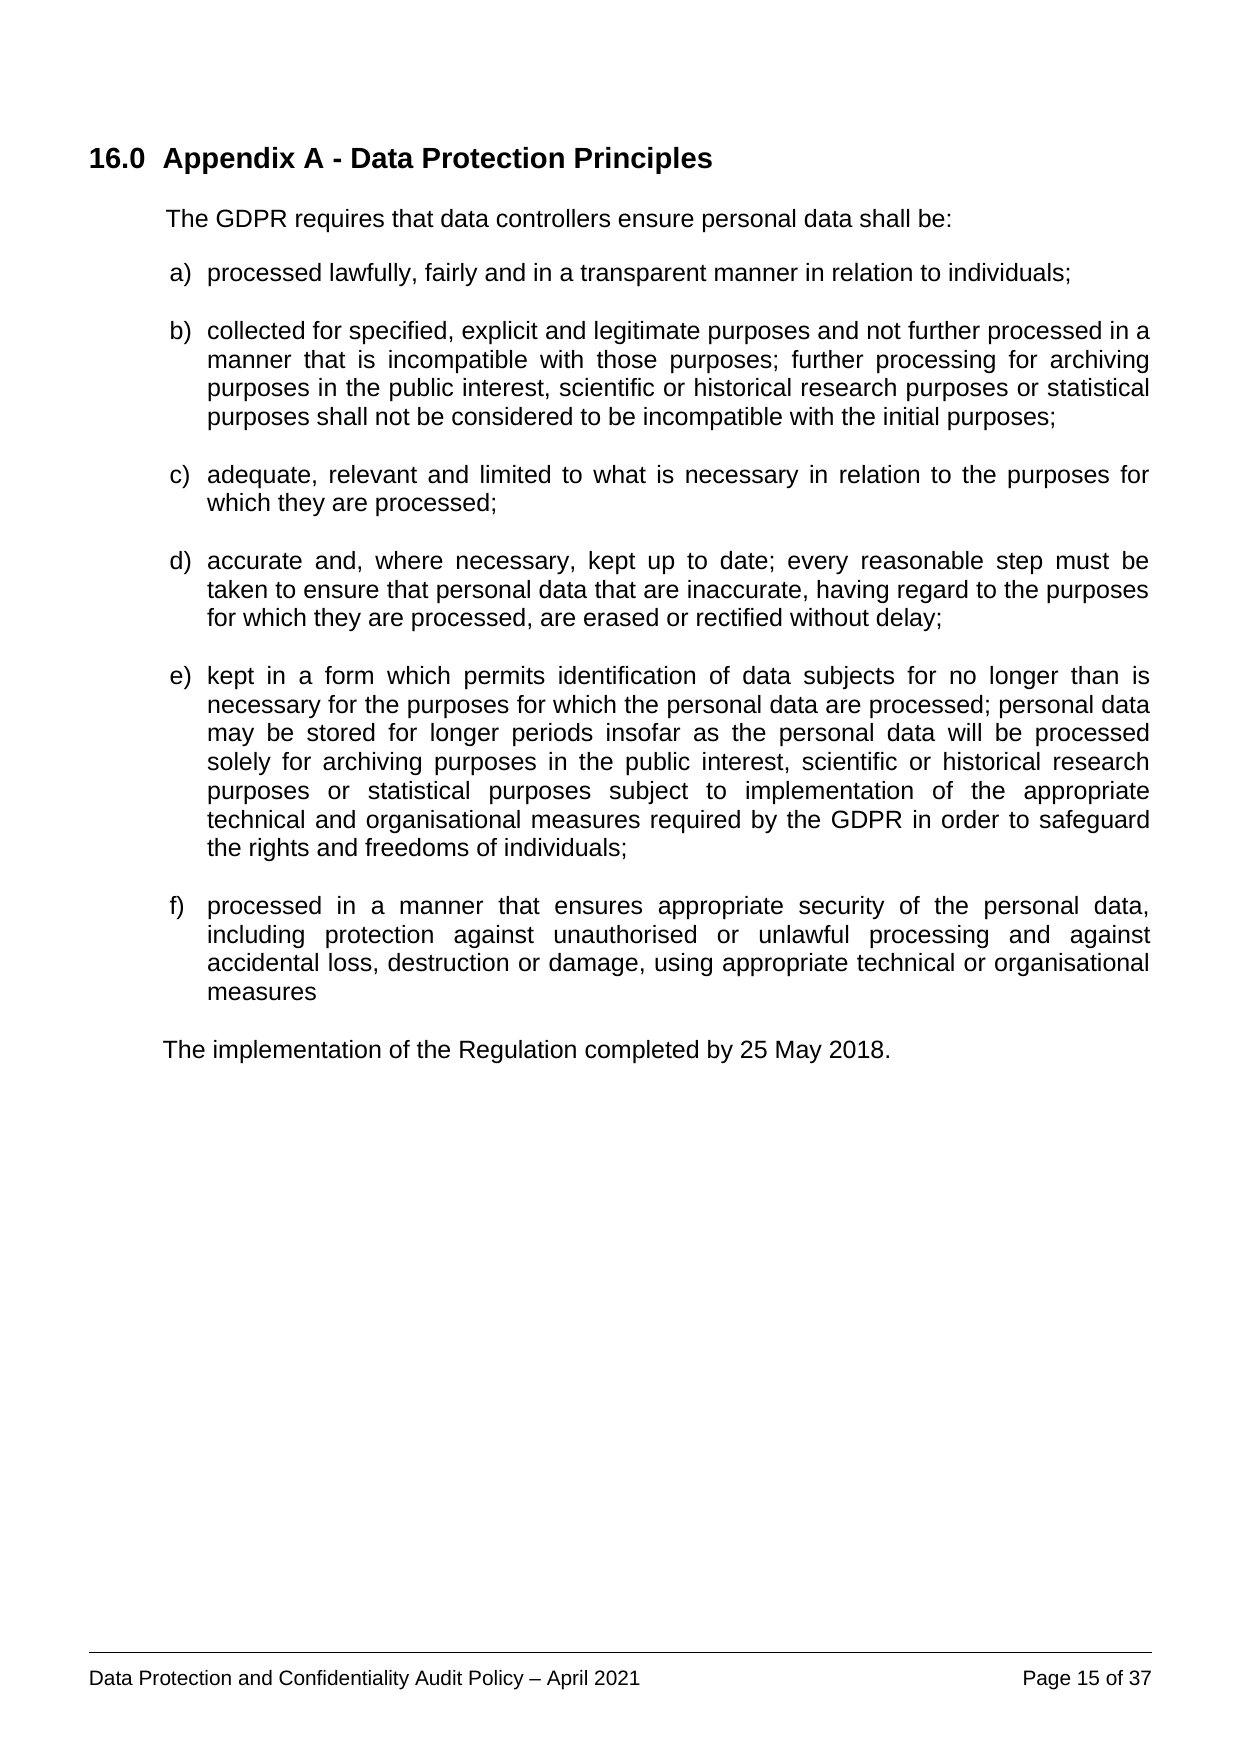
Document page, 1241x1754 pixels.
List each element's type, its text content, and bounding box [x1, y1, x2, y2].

list adequate, relevant and limited to what is necessary in relation to the purposes for which they are processed; [169, 459, 1152, 517]
list collected for specified, explicit and legitimate purposes and not further processed in a manner that is incompatible with those purposes; further processing for archiving purposes in the public interest, scientific or historical research purposes or statistical purposes shall not be considered to be incompatible with the initial purposes; [169, 316, 1152, 431]
list processed in a manner that ensures appropriate security of the personal data, including protection against unauthorised or unlawful processing and against accidental loss, destruction or damage, using appropriate technical or organisational measures [169, 891, 1152, 1006]
list kept in a form which permits identification of data subjects for no longer than is necessary for the purposes for which the personal data are processed; personal data may be stored for longer periods insofar as the personal data will be processed solely for archiving purposes in the public interest, scientific or historical research purposes or statistical purposes subject to implementation of the appropriate technical and organisational measures required by the GDPR in order to safeguard the rights and freedoms of individuals; [169, 661, 1152, 862]
text The implementation of the Regulation completed by 25 May 2018. [162, 1034, 1152, 1063]
text The GDPR requires that data controllers ensure personal data shall be: [165, 204, 1152, 233]
list processed lawfully, fairly and in a transparent manner in relation to individuals; [169, 258, 1152, 287]
list accurate and, where necessary, kept up to date; every reasonable step must be taken to ensure that personal data that are inaccurate, having regard to the purposes for which they are processed, are erased or rectified without delay; [169, 546, 1152, 632]
subtitle Appendix A - Data Protection Principles [89, 141, 1152, 174]
